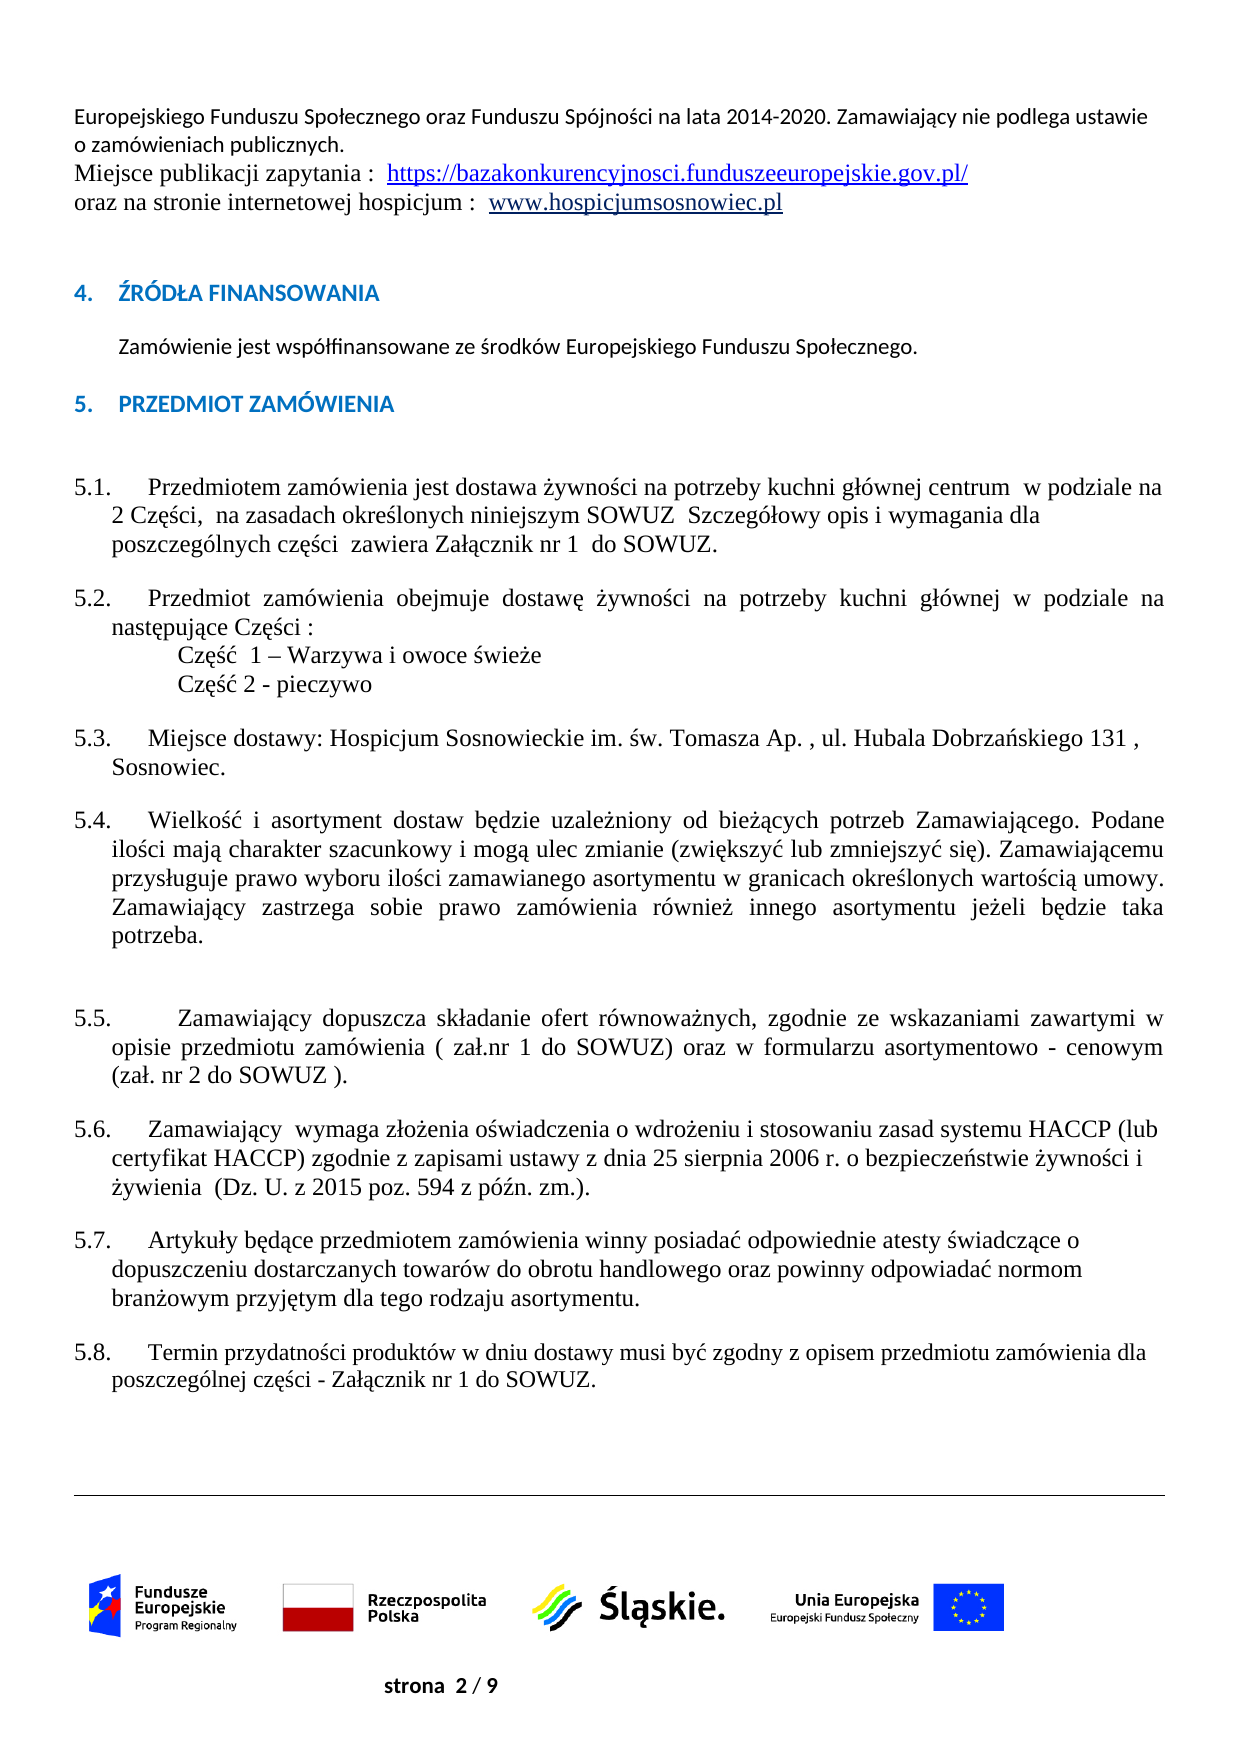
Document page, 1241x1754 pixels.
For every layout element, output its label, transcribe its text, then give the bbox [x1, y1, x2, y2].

picture [73, 1559, 1019, 1652]
text Miejsce publikacji zapytania : https://bazakonkurencyjnosci.funduszeeuropejskie.gov.pl/ [74, 158, 1165, 187]
subtitle PRZEDMIOT ZAMÓWIENIA [74, 388, 1165, 419]
list Przedmiot zamówienia obejmuje dostawę żywności na potrzeby kuchni głównej w podziale na następujące Części : [74, 583, 1165, 641]
list Termin przydatności produktów w dniu dostawy musi być zgodny z opisem przedmiotu zamówienia dla poszczególnej części - Załącznik nr 1 do SOWUZ. [74, 1337, 1165, 1393]
list Artykuły będące przedmiotem zamówienia winny posiadać odpowiednie atesty świadczące o dopuszczeniu dostarczanych towarów do obrotu handlowego oraz powinny odpowiadać normom branżowym przyjętym dla tego rodzaju asortymentu. [74, 1226, 1165, 1312]
list Przedmiotem zamówienia jest dostawa żywności na potrzeby kuchni głównej centrum w podziale na 2 Części, na zasadach określonych niniejszym SOWUZ Szczegółowy opis i wymagania dla poszczególnych części zawiera Załącznik nr 1 do SOWUZ. [74, 472, 1165, 558]
text Część 1 – Warzywa i owoce świeże [74, 641, 1165, 669]
list Zamawiający wymaga złożenia oświadczenia o wdrożeniu i stosowaniu zasad systemu HACCP (lub certyfikat HACCP) zgodnie z zapisami ustawy z dnia 25 sierpnia 2006 r. o bezpieczeństwie żywności i żywienia (Dz. U. z 2015 poz. 594 z późn. zm.). [74, 1114, 1165, 1201]
subtitle ŹRÓDŁA FINANSOWANIA [74, 278, 1165, 308]
text oraz na stronie internetowej hospicjum : www.hospicjumsosnowiec.pl [74, 187, 1165, 216]
list Miejsce dostawy: Hospicjum Sosnowieckie im. św. Tomasza Ap. , ul. Hubala Dobrzańskiego 131 , Sosnowiec. [74, 723, 1165, 781]
list Zamawiający dopuszcza składanie ofert równoważnych, zgodnie ze wskazaniami zawartymi w opisie przedmiotu zamówienia ( zał.nr 1 do SOWUZ) oraz w formularzu asortymentowo - cenowym (zał. nr 2 do SOWUZ ). [74, 1003, 1165, 1089]
list Wielkość i asortyment dostaw będzie uzależniony od bieżących potrzeb Zamawiającego. Podane ilości mają charakter szacunkowy i mogą ulec zmianie (zwiększyć lub zmniejszyć się). Zamawiającemu przysługuje prawo wyboru ilości zamawianego asortymentu w granicach określonych wartością umowy. Zamawiający zastrzega sobie prawo zamówienia również innego asortymentu jeżeli będzie taka potrzeba. [74, 806, 1165, 949]
text Część 2 - pieczywo [74, 669, 1165, 698]
text Zamówienie jest współfinansowane ze środków Europejskiego Funduszu Społecznego. [118, 332, 1165, 360]
